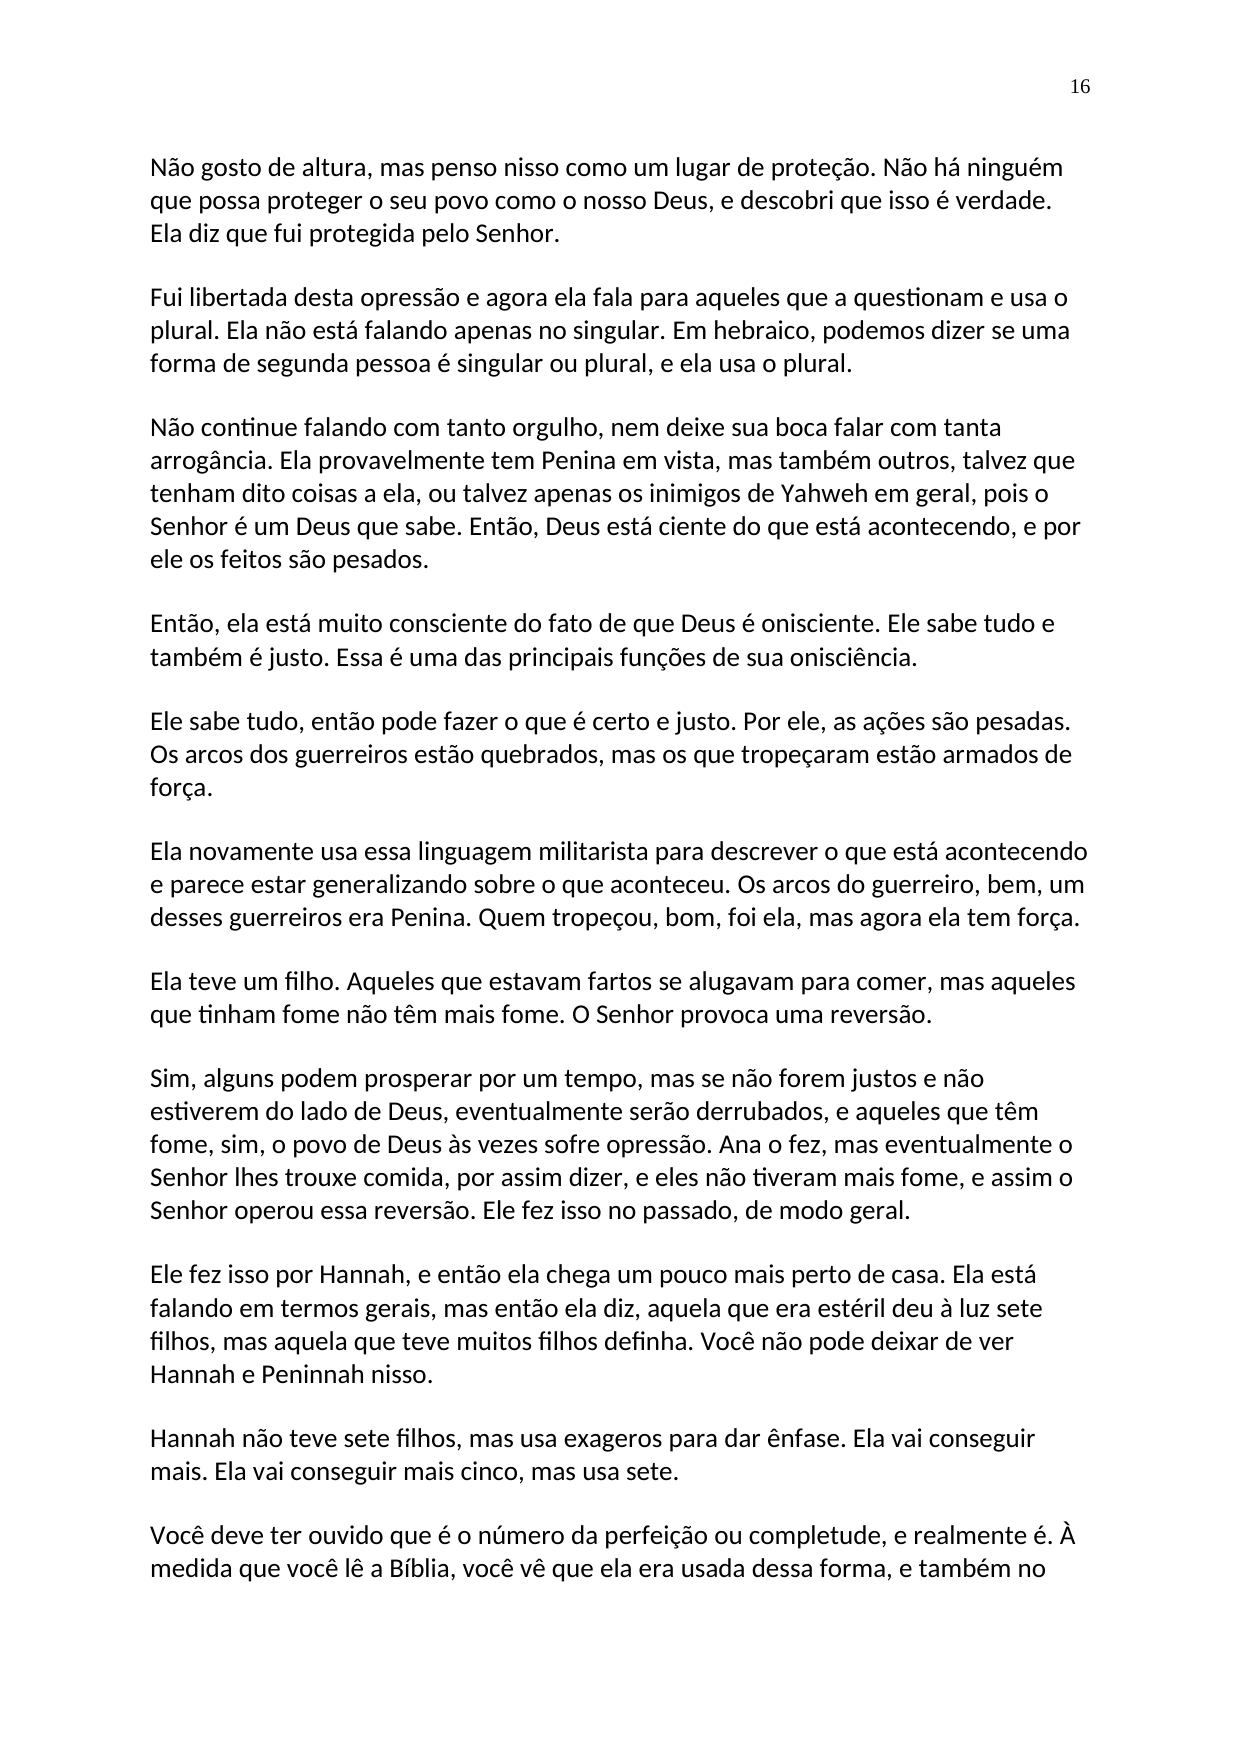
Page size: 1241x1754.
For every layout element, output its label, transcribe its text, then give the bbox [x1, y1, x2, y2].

text Então, ela está muito consciente do fato de que Deus é onisciente. Ele sabe tudo e também é justo. Essa é uma das principais funções de sua onisciência. [150, 607, 1090, 673]
text Fui libertada desta opressão e agora ela fala para aqueles que a questionam e usa o plural. Ela não está falando apenas no singular. Em hebraico, podemos dizer se uma forma de segunda pessoa é singular ou plural, e ela usa o plural. [150, 280, 1090, 379]
text Ela novamente usa essa linguagem militarista para descrever o que está acontecendo e parece estar generalizando sobre o que aconteceu. Os arcos do guerreiro, bem, um desses guerreiros era Penina. Quem tropeçou, bom, foi ela, mas agora ela tem força. [150, 834, 1090, 933]
text Hannah não teve sete filhos, mas usa exageros para dar ênfase. Ela vai conseguir mais. Ela vai conseguir mais cinco, mas usa sete. [150, 1421, 1090, 1487]
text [150, 1518, 1090, 1584]
text Ele fez isso por Hannah, e então ela chega um pouco mais perto de casa. Ela está falando em termos gerais, mas então ela diz, aquela que era estéril deu à luz sete filhos, mas aquela que teve muitos filhos definha. Você não pode deixar de ver Hannah e Peninnah nisso. [150, 1258, 1090, 1390]
text Ele sabe tudo, então pode fazer o que é certo e justo. Por ele, as ações são pesadas. Os arcos dos guerreiros estão quebrados, mas os que tropeçaram estão armados de força. [150, 704, 1090, 803]
text Não gosto de altura, mas penso nisso como um lugar de proteção. Não há ninguém que possa proteger o seu povo como o nosso Deus, e descobri que isso é verdade. Ela diz que fui protegida pelo Senhor. [150, 150, 1090, 249]
text Não continue falando com tanto orgulho, nem deixe sua boca falar com tanta arrogância. Ela provavelmente tem Penina em vista, mas também outros, talvez que tenham dito coisas a ela, ou talvez apenas os inimigos de Yahweh em geral, pois o Senhor é um Deus que sabe. Então, Deus está ciente do que está acontecendo, e por ele os feitos são pesados. [150, 410, 1090, 576]
text Sim, alguns podem prosperar por um tempo, mas se não forem justos e não estiverem do lado de Deus, eventualmente serão derrubados, e aqueles que têm fome, sim, o povo de Deus às vezes sofre opressão. Ana o fez, mas eventualmente o Senhor lhes trouxe comida, por assim dizer, e eles não tiveram mais fome, e assim o Senhor operou essa reversão. Ele fez isso no passado, de modo geral. [150, 1061, 1090, 1227]
text Ela teve um filho. Aqueles que estavam fartos se alugavam para comer, mas aqueles que tinham fome não têm mais fome. O Senhor provoca uma reversão. [150, 964, 1090, 1030]
